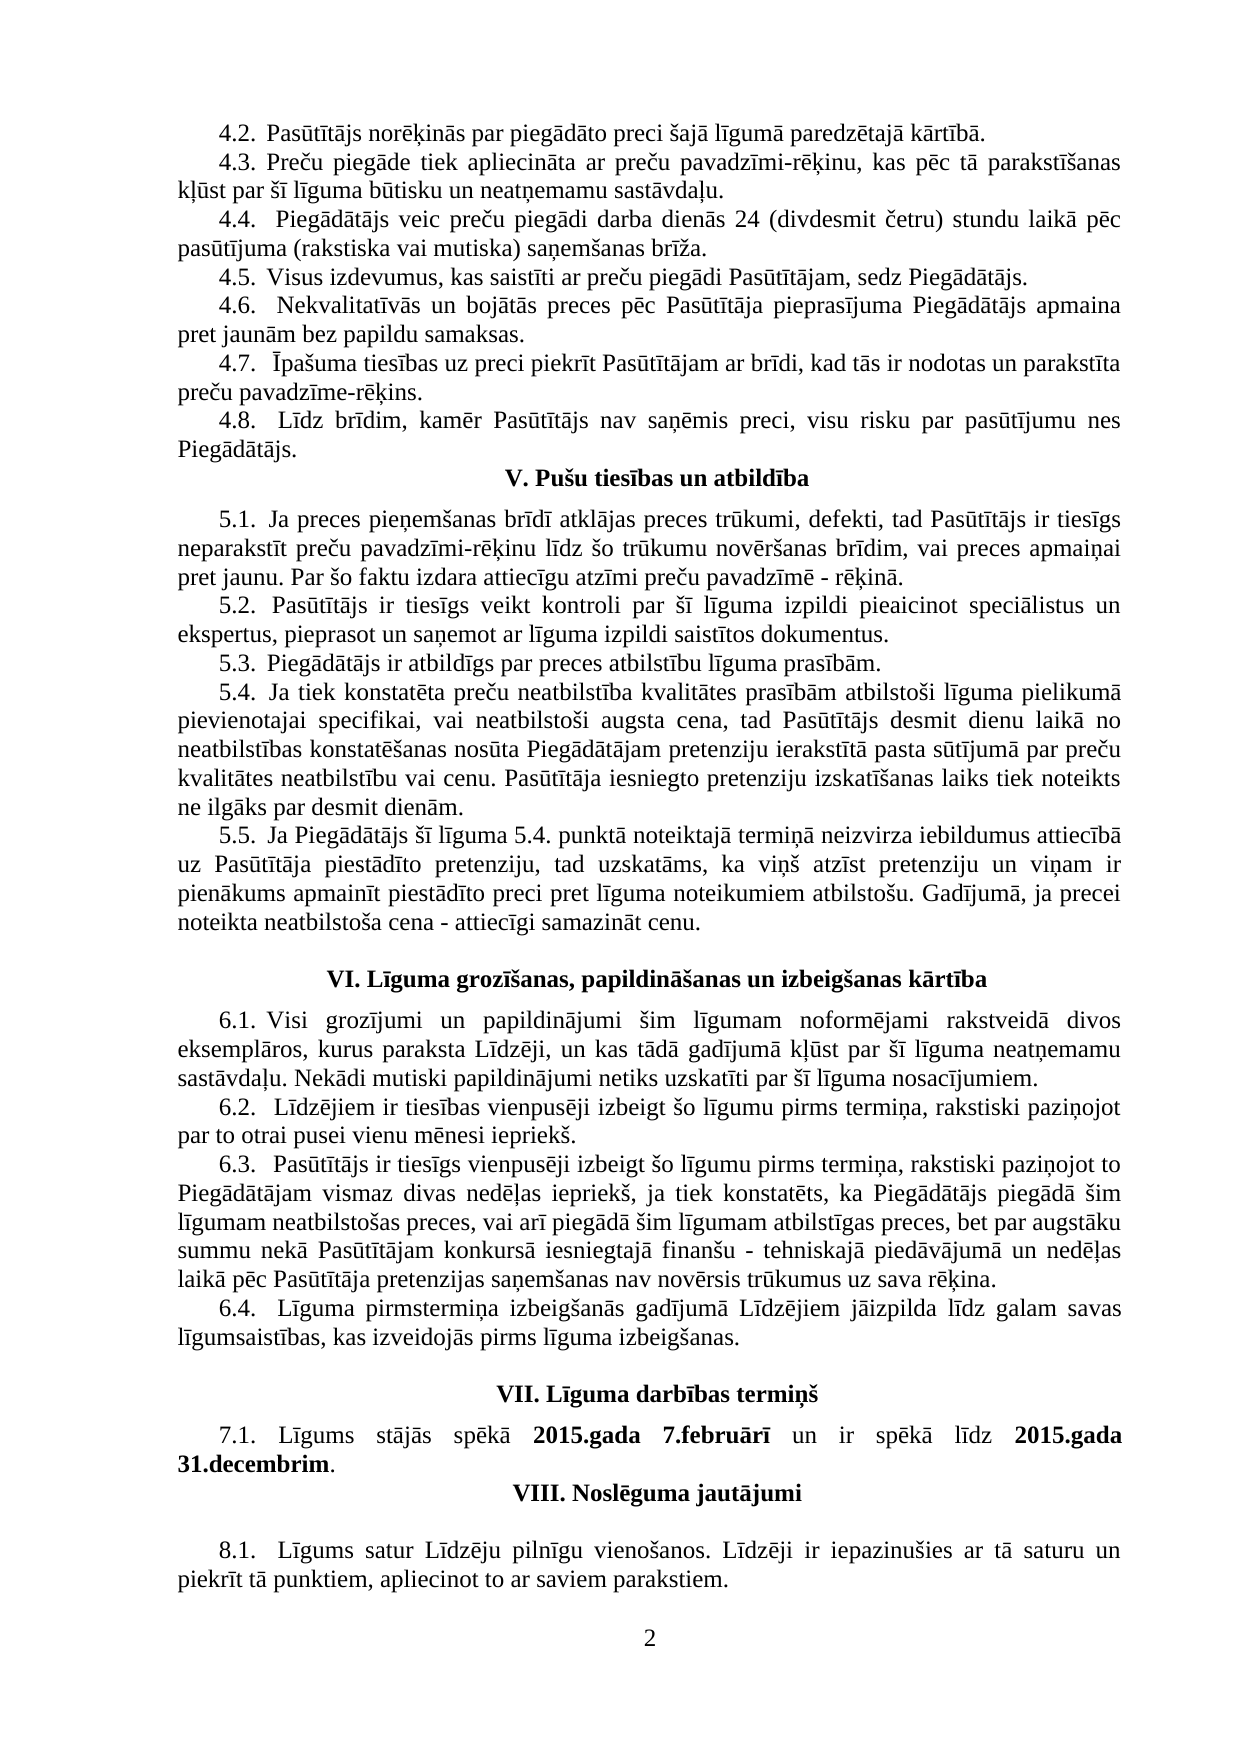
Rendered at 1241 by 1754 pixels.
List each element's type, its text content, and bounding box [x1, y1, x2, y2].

list Līguma pirmstermiņa izbeigšanās gadījumā Līdzējiem jāizpilda līdz galam savas līgumsaistības, kas izveidojās pirms līguma izbeigšanas. [177, 1293, 1122, 1351]
list Visi grozījumi un papildinājumi šim līgumam noformējami rakstveidā divos eksemplāros, kurus paraksta Līdzēji, un kas tādā gadījumā kļūst par šī līguma neatņemamu sastāvdaļu. Nekādi mutiski papildinājumi netiks uzskatīti par šī līguma nosacījumiem. [177, 1006, 1122, 1092]
list Visus izdevumus, kas saistīti ar preču piegādi Pasūtītājam, sedz Piegādātājs. [177, 262, 1122, 291]
list Piegādātājs ir atbildīgs par preces atbilstību līguma prasībām. [177, 648, 1122, 677]
list Pasūtītājs norēķinās par piegādāto preci šajā līgumā paredzētajā kārtībā. [177, 118, 1122, 147]
list Pasūtītājs ir tiesīgs vienpusēji izbeigt šo līgumu pirms termiņa, rakstiski paziņojot to Piegādātājam vismaz divas nedēļas iepriekš, ja tiek konstatēts, ka Piegādātājs piegādā šim līgumam neatbilstošas preces, vai arī piegādā šim līgumam atbilstīgas preces, bet par augstāku summu nekā Pasūtītājam konkursā iesniegtajā finanšu - tehniskajā piedāvājumā un nedēļas laikā pēc Pasūtītāja pretenzijas saņemšanas nav novērsis trūkumus uz sava rēķina. [177, 1149, 1122, 1293]
list Ja Piegādātājs šī līguma 5.4. punktā noteiktajā termiņā neizvirza iebildumus attiecībā uz Pasūtītāja piestādīto pretenziju, tad uzskatāms, ka viņš atzīst pretenziju un viņam ir pienākums apmainīt piestādīto preci pret līguma noteikumiem atbilstošu. Gadījumā, ja precei noteikta neatbilstoša cena - attiecīgi samazināt cenu. [177, 821, 1122, 936]
list Līdzējiem ir tiesības vienpusēji izbeigt šo līgumu pirms termiņa, rakstiski paziņojot par to otrai pusei vienu mēnesi iepriekš. [177, 1092, 1122, 1149]
list Īpašuma tiesības uz preci piekrīt Pasūtītājam ar brīdi, kad tās ir nodotas un parakstīta preču pavadzīme-rēķins. [177, 348, 1122, 406]
list Preču piegāde tiek apliecināta ar preču pavadzīmi-rēķinu, kas pēc tā parakstīšanas kļūst par šī līguma būtisku un neatņemamu sastāvdaļu. [177, 147, 1122, 204]
subtitle VII. Līguma darbības termiņš [192, 1379, 1122, 1408]
list Nekvalitatīvās un bojātās preces pēc Pasūtītāja pieprasījuma Piegādātājs apmaina pret jaunām bez papildu samaksas. [177, 291, 1122, 348]
subtitle V. Pušu tiesības un atbildība [192, 463, 1122, 492]
list Pasūtītājs ir tiesīgs veikt kontroli par šī līguma izpildi pieaicinot speciālistus un ekspertus, pieprasot un saņemot ar līguma izpildi saistītos dokumentus. [177, 591, 1122, 648]
subtitle VIII. Noslēguma jautājumi [192, 1478, 1122, 1507]
list Līdz brīdim, kamēr Pasūtītājs nav saņēmis preci, visu risku par pasūtījumu nes Piegādātājs. [177, 406, 1122, 463]
text 7.1. Līgums stājās spēkā 2015.gada 7.februārī un ir spēkā līdz 2015.gada 31.decembrim. [177, 1421, 1122, 1478]
list Līgums satur Līdzēju pilnīgu vienošanos. Līdzēji ir iepazinušies ar tā saturu un piekrīt tā punktiem, apliecinot to ar saviem parakstiem. [177, 1536, 1122, 1593]
list Ja tiek konstatēta preču neatbilstība kvalitātes prasībām atbilstoši līguma pielikumā pievienotajai specifikai, vai neatbilstoši augsta cena, tad Pasūtītājs desmit dienu laikā no neatbilstības konstatēšanas nosūta Piegādātājam pretenziju ierakstītā pasta sūtījumā par preču kvalitātes neatbilstību vai cenu. Pasūtītāja iesniegto pretenziju izskatīšanas laiks tiek noteikts ne ilgāks par desmit dienām. [177, 677, 1122, 821]
list Piegādātājs veic preču piegādi darba dienās 24 (divdesmit četru) stundu laikā pēc pasūtījuma (rakstiska vai mutiska) saņemšanas brīža. [177, 204, 1122, 262]
subtitle VI. Līguma grozīšanas, papildināšanas un izbeigšanas kārtība [192, 964, 1122, 993]
list Ja preces pieņemšanas brīdī atklājas preces trūkumi, defekti, tad Pasūtītājs ir tiesīgs neparakstīt preču pavadzīmi-rēķinu līdz šo trūkumu novēršanas brīdim, vai preces apmaiņai pret jaunu. Par šo faktu izdara attiecīgu atzīmi preču pavadzīmē - rēķinā. [177, 504, 1122, 591]
